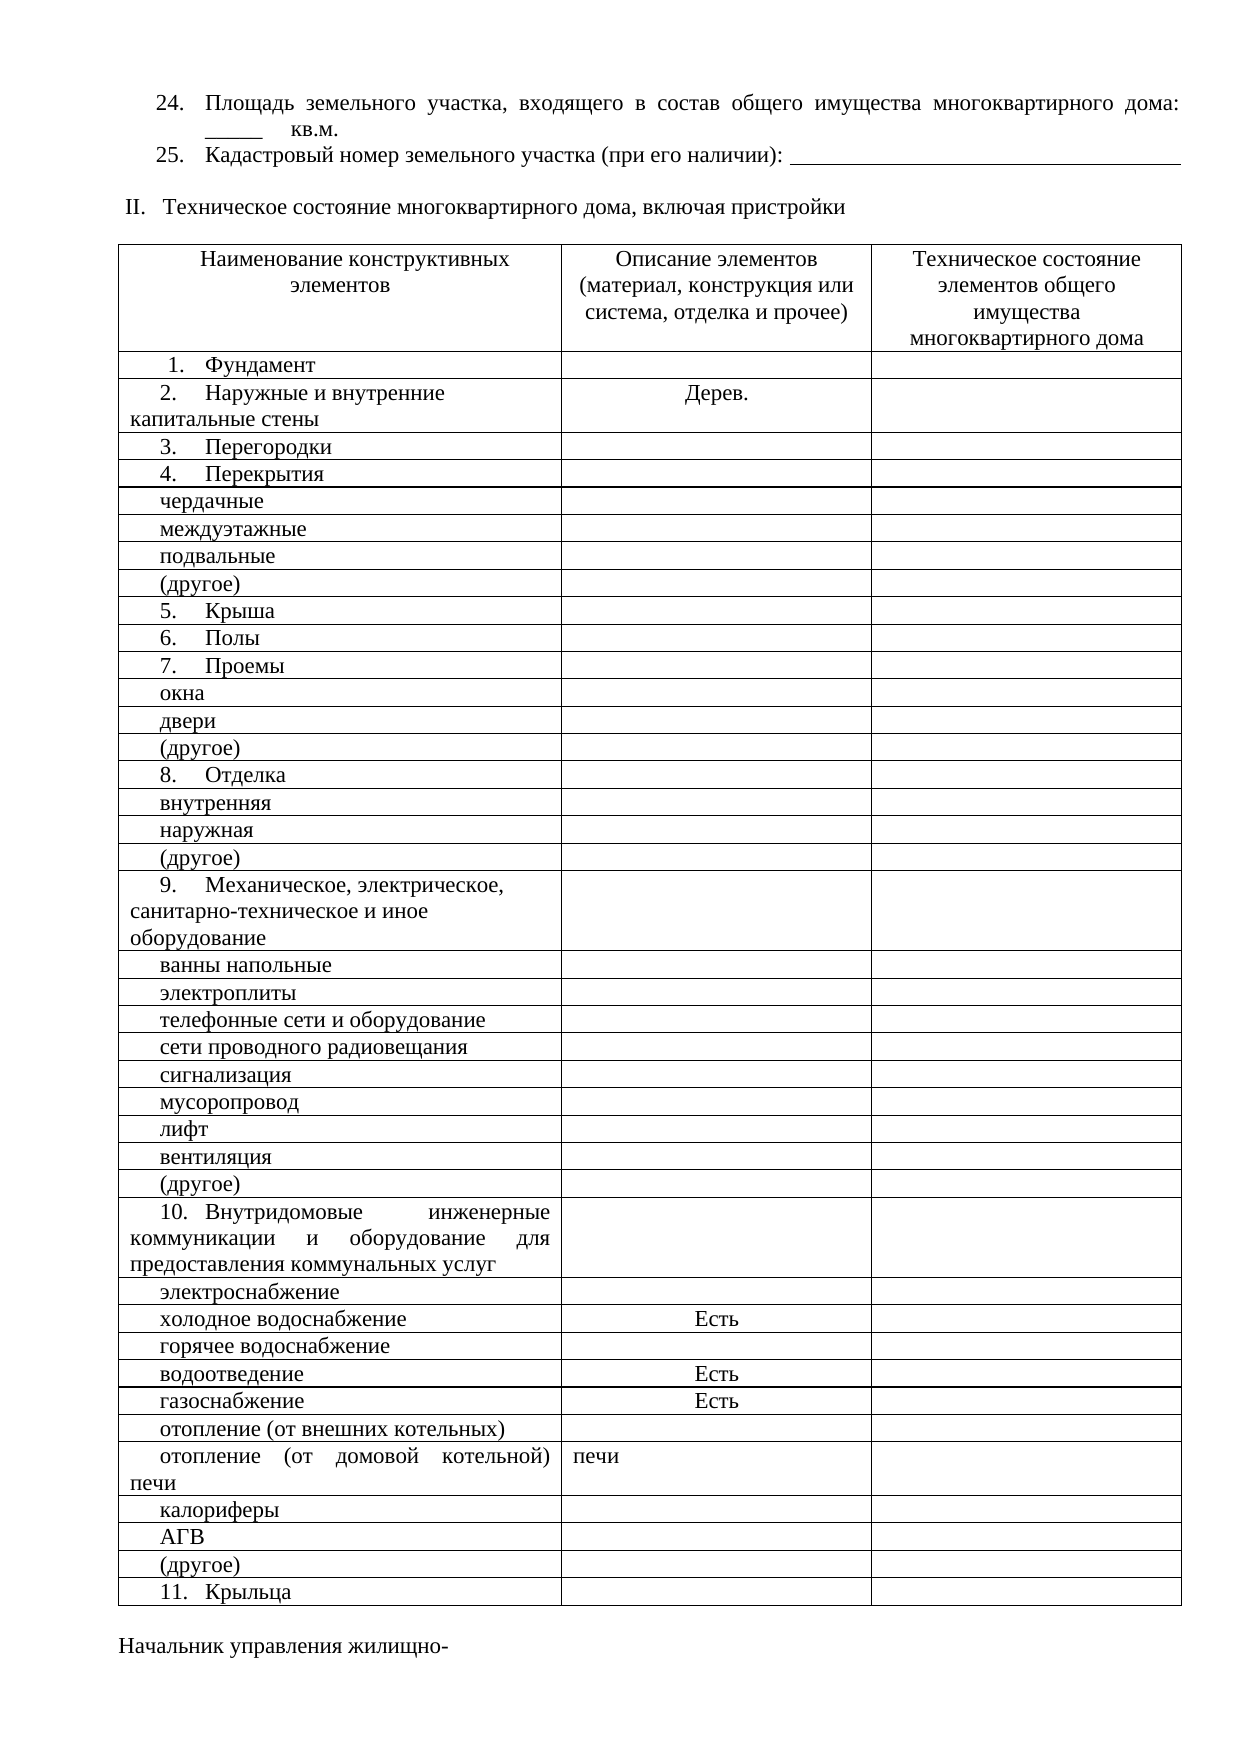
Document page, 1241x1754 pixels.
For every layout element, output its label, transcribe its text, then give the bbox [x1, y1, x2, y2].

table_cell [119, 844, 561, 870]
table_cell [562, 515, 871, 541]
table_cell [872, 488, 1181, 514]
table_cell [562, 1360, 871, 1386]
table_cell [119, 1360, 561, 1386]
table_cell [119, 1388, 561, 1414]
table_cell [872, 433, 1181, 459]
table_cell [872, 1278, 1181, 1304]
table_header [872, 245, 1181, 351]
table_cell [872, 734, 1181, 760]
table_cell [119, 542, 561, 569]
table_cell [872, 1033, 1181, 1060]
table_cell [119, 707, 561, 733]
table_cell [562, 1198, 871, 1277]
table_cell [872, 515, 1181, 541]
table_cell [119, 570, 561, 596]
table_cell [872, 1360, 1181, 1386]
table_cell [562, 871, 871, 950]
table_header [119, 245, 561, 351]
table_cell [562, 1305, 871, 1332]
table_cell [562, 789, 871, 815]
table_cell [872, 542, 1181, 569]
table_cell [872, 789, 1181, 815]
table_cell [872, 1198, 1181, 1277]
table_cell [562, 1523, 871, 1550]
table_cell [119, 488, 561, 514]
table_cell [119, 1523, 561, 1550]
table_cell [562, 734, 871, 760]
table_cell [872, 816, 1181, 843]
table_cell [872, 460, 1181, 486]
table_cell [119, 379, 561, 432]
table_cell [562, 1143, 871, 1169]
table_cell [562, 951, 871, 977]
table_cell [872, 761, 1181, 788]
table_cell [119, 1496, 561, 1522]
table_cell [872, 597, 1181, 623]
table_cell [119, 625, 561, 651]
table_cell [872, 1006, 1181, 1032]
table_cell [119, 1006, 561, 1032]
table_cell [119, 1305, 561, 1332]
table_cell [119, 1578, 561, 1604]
list Кадастровый номер земельного участка (при его наличии): [156, 141, 1181, 168]
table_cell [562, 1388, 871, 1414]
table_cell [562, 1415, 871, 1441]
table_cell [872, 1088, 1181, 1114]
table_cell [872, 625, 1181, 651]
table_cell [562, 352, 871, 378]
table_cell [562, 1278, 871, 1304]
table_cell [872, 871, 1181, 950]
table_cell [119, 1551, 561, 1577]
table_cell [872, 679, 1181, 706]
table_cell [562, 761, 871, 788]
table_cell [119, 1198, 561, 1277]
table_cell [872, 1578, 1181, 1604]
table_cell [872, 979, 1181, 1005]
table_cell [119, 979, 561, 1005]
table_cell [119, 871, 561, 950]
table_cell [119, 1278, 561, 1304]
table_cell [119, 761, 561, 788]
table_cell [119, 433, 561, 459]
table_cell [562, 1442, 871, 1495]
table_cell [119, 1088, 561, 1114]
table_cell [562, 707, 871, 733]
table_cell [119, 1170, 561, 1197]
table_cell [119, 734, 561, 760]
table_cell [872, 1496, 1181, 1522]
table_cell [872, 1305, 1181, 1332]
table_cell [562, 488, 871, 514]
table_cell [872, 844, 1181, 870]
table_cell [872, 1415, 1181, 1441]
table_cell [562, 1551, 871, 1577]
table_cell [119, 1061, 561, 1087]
list Площадь земельного участка, входящего в состав общего имущества многоквартирного дома: _____ кв.м. [156, 89, 1181, 141]
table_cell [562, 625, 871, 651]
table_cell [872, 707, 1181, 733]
text Начальник управления жилищно- [118, 1632, 1181, 1658]
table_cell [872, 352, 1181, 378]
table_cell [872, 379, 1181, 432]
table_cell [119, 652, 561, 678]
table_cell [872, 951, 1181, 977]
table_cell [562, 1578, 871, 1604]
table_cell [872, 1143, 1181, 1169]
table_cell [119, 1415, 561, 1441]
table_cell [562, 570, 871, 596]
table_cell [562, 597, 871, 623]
list Техническое состояние многоквартирного дома, включая пристройки [125, 193, 1181, 219]
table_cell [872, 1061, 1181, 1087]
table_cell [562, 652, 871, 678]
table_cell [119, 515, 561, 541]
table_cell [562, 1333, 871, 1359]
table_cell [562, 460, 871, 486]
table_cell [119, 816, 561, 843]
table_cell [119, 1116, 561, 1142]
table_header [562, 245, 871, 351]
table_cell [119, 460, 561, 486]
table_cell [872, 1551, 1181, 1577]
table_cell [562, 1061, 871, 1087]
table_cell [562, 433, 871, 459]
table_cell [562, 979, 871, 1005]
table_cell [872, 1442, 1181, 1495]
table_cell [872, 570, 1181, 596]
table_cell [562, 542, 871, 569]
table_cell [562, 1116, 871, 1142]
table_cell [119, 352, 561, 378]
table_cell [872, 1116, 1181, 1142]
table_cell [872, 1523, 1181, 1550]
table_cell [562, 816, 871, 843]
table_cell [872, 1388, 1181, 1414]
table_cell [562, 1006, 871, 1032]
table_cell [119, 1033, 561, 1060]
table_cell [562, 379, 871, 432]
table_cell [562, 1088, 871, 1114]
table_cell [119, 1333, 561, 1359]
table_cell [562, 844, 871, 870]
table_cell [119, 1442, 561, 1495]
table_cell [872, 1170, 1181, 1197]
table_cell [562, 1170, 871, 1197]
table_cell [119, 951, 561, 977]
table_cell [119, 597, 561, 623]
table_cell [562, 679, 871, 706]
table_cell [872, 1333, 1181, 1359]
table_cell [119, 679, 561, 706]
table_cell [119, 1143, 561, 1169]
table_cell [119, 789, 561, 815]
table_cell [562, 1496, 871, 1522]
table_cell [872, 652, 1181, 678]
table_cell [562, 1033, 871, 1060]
